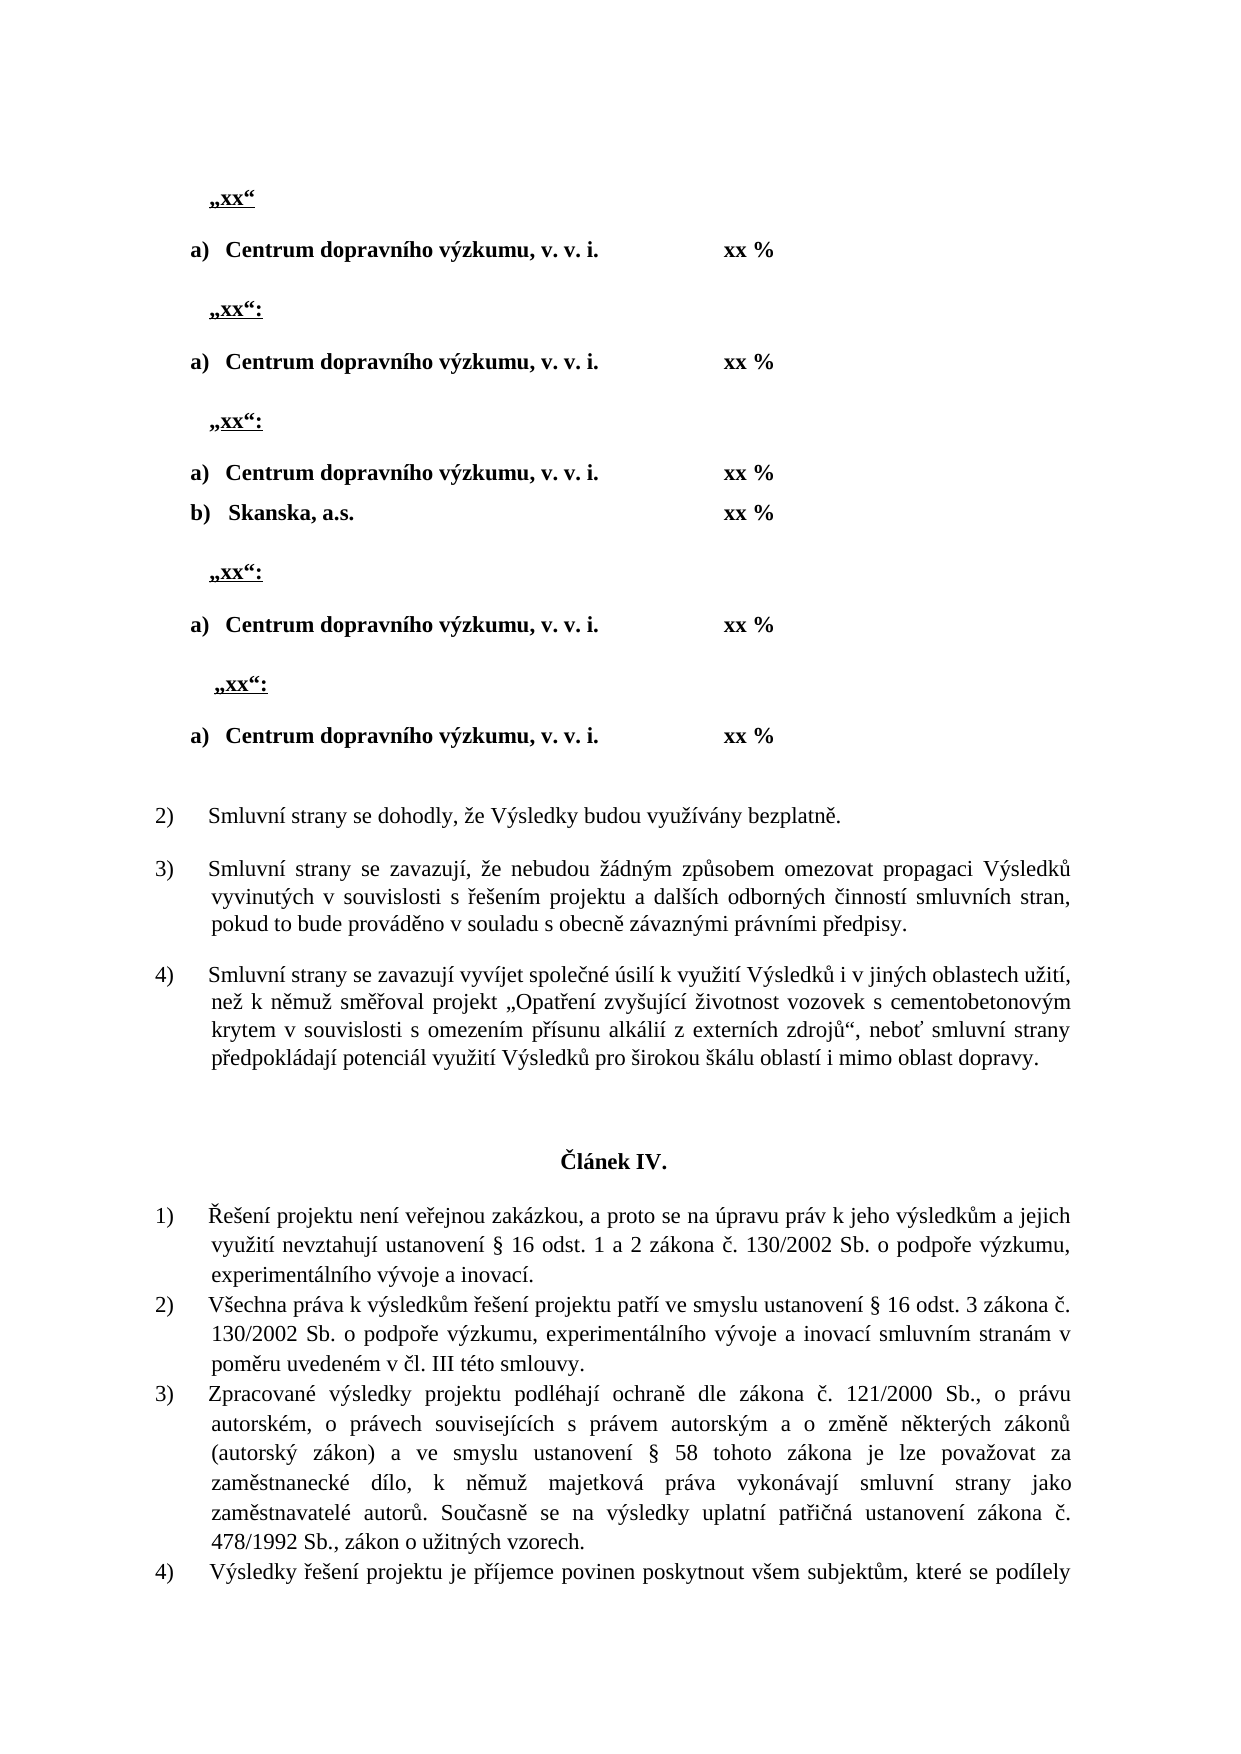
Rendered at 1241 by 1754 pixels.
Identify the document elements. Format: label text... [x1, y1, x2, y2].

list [155, 459, 1072, 486]
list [155, 1558, 1072, 1584]
text „xx“ [155, 184, 1072, 210]
text „xx“: [155, 558, 1072, 584]
list Všechna práva k výsledkům řešení projektu patří ve smyslu ustanovení § 16 odst. 3 zákona č. 130/2002 Sb. o podpoře výzkumu, experimentálního vývoje a inovací smluvním stranám v poměru uvedeném v čl. III této smlouvy. [155, 1291, 1072, 1377]
list Smluvní strany se dohodly, že Výsledky budou využívány bezplatně. [155, 802, 1072, 829]
list Smluvní strany se zavazují, že nebudou žádným způsobem omezovat propagaci Výsledků vyvinutých v souvislosti s řešením projektu a dalších odborných činností smluvních stran, pokud to bude prováděno v souladu s obecně závaznými právními předpisy. [155, 855, 1072, 937]
text Článek IV. [155, 1148, 1072, 1175]
text „xx“: [155, 295, 1072, 322]
text „xx“: [155, 670, 1072, 696]
list Zpracované výsledky projektu podléhají ochraně dle zákona č. 121/2000 Sb., o právu autorském, o právech souvisejících s právem autorským a o změně některých zákonů (autorský zákon) a ve smyslu ustanovení § 58 tohoto zákona je lze považovat za zaměstnanecké dílo, k němuž majetková práva vykonávají smluvní strany jako zaměstnavatelé autorů. Současně se na výsledky uplatní patřičná ustanovení zákona č. 478/1992 Sb., zákon o užitných vzorech. [155, 1380, 1072, 1555]
list Řešení projektu není veřejnou zakázkou, a proto se na úpravu práv k jeho výsledkům a jejich využití nevztahují ustanovení § 16 odst. 1 a 2 zákona č. 130/2002 Sb. o podpoře výzkumu, experimentálního vývoje a inovací. [155, 1202, 1072, 1287]
list Centrum dopravního výzkumu, v. v. i. xx % [155, 611, 1072, 637]
list Centrum dopravního výzkumu, v. v. i. xx % [155, 722, 1072, 749]
list Smluvní strany se zavazují vyvíjet společné úsilí k využití Výsledků i v jiných oblastech užití, než k němuž směřoval projekt „Opatření zvyšující životnost vozovek s cementobetonovým krytem v souvislosti s omezením přísunu alkálií z externích zdrojů“, neboť smluvní strany předpokládají potenciál využití Výsledků pro širokou škálu oblastí i mimo oblast dopravy. [155, 961, 1072, 1070]
text „xx“: [155, 407, 1072, 433]
list Skanska, a.s. xx % [155, 499, 1072, 526]
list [155, 348, 1072, 374]
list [155, 236, 1072, 263]
